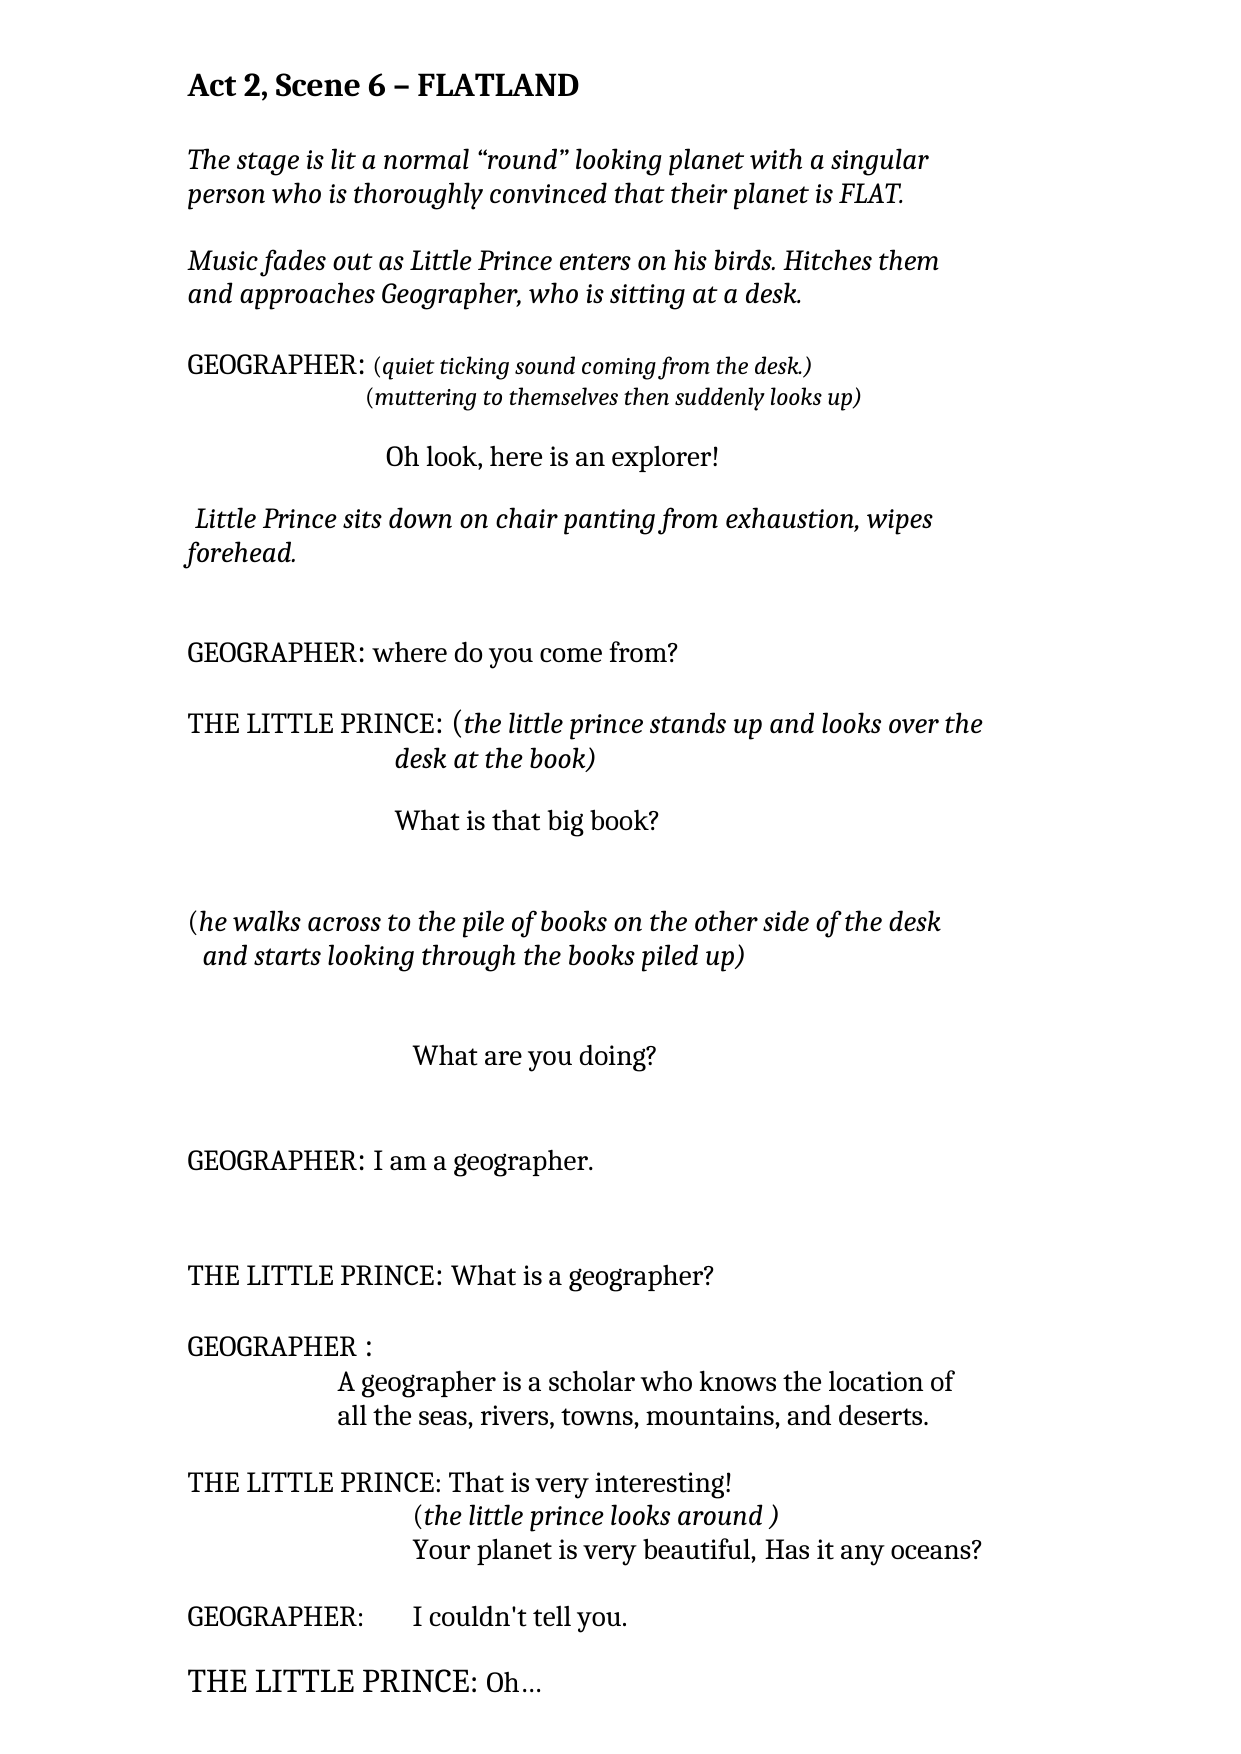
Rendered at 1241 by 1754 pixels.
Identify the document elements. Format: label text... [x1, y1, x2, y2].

text GEOGRAPHER : [187, 1327, 986, 1365]
text GEOGRAPHER: where do you come from? [187, 632, 986, 670]
text GEOGRAPHER: I couldn't tell you. [187, 1600, 986, 1633]
text THE LITTLE PRINCE: That is very interesting! [187, 1466, 986, 1499]
text THE LITTLE PRINCE: Oh… [187, 1662, 986, 1701]
text (muttering to themselves then suddenly looks up) [290, 383, 986, 412]
text GEOGRAPHER: I am a geographer. [187, 1140, 986, 1178]
text What are you doing? [352, 1039, 986, 1073]
text THE LITTLE PRINCE: What is a geographer? [187, 1255, 986, 1293]
text Oh look, here is an explorer! [365, 440, 986, 474]
text (the little prince looks around ) [337, 1499, 986, 1533]
text Music fades out as Little Prince enters on his birds. Hitches them and approaches Geographer, who is sitting at a desk. [187, 244, 986, 311]
text A geographer is a scholar who knows the location of all the seas, rivers, towns, mountains, and deserts. [337, 1365, 986, 1432]
text Act 2, Scene 6 – FLATLAND [187, 67, 986, 105]
text Little Prince sits down on chair panting from exhaustion, wipes forehead. [187, 503, 986, 570]
text GEOGRAPHER: (quiet ticking sound coming from the desk.) [187, 344, 986, 383]
text THE LITTLE PRINCE: (the little prince stands up and looks over the desk at the book) [187, 704, 986, 804]
text What is that big book? [334, 804, 986, 838]
text (he walks across to the pile of books on the other side of the desk and starts looking through the books piled up) [187, 905, 986, 972]
text The stage is lit a normal “round” looking planet with a singular person who is thoroughly convinced that their planet is FLAT. [187, 143, 986, 210]
text Your planet is very beautiful, Has it any oceans? [412, 1533, 986, 1566]
